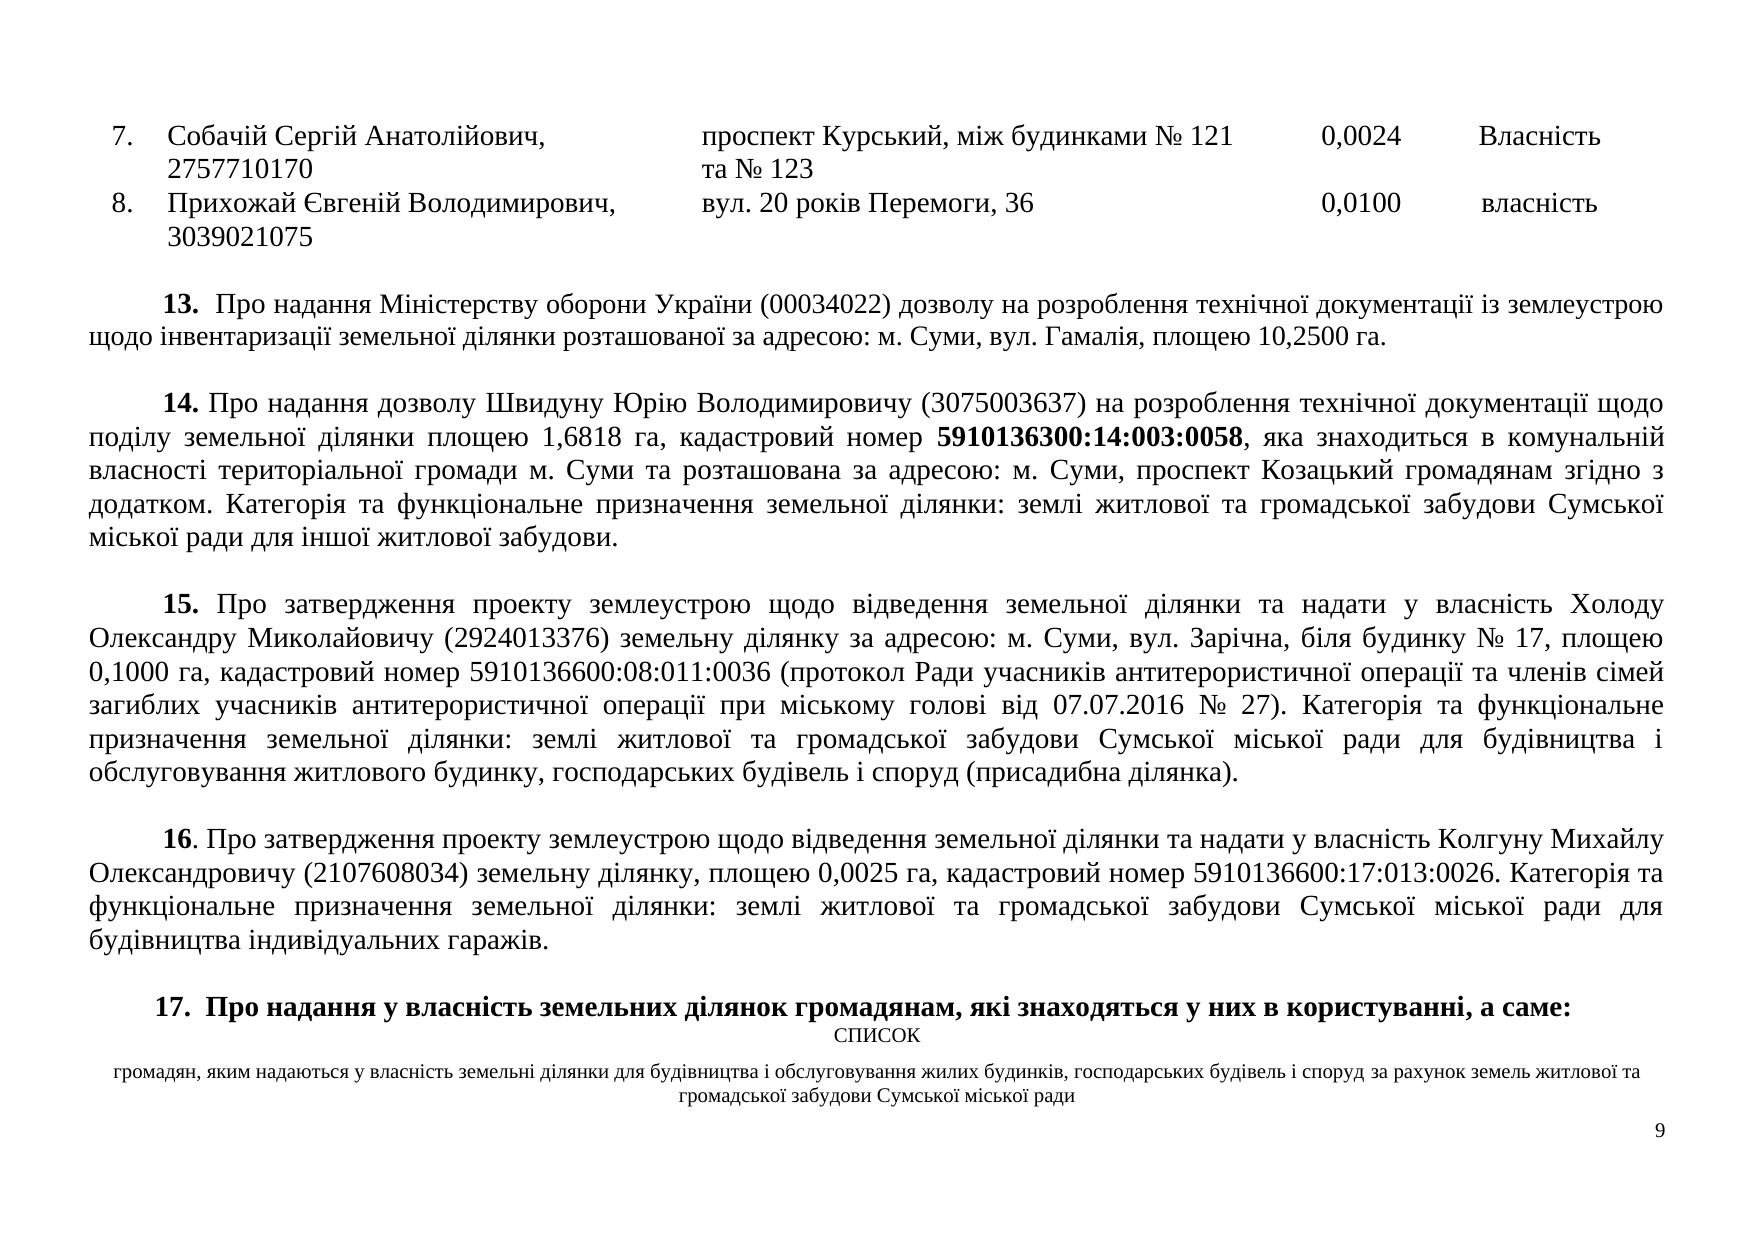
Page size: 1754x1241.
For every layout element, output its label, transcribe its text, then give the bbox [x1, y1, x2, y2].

text 14. Про надання дозволу Швидуну Юрію Володимировичу (3075003637) на розроблення технічної документації щодо поділу земельної ділянки площею 1,6818 га, кадастровий номер 5910136300:14:003:0058, яка знаходиться в комунальній власності територіальної громади м. Суми та розташована за адресою: м. Суми, проспект Козацький громадянам згідно з додатком. Категорія та функціональне призначення земельної ділянки: землі житлової та громадської забудови Сумської міської ради для іншої житлової забудови. [89, 385, 1665, 553]
text 17. Про надання у власність земельних ділянок громадянам, які знаходяться у них в користуванні, а саме: [89, 989, 1665, 1023]
text 16. Про затвердження проекту землеустрою щодо відведення земельної ділянки та надати у власність Колгуну Михайлу Олександровичу (2107608034) земельну ділянку, площею 0,0025 га, кадастровий номер 5910136600:17:013:0026. Категорія та функціональне призначення земельної ділянки: землі житлової та громадської забудови Сумської міської ради для будівництва індивідуальних гаражів. [89, 821, 1665, 956]
table_cell Собачій Сергій Анатолійович, 2757710170 [156, 118, 690, 185]
text 15. Про затвердження проекту землеустрою щодо відведення земельної ділянки та надати у власність Холоду Олександру Миколайовичу (2924013376) земельну ділянку за адресою: м. Суми, вул. Зарічна, біля будинку № 17, площею 0,1000 га, кадастровий номер 5910136600:08:011:0036 (протокол Ради учасників антитерористичної операції та членів сімей загиблих учасників антитерористичної операції при міському голові від 07.07.2016 № 27). Категорія та функціональне призначення земельної ділянки: землі житлової та громадської забудови Сумської міської ради для будівництва і обслуговування житлового будинку, господарських будівель і споруд (присадибна ділянка). [89, 587, 1665, 788]
table_cell 0,0100 [1264, 185, 1458, 252]
table_cell 0,0024 [1264, 118, 1458, 185]
table_cell 8. [89, 185, 156, 252]
table_cell проспект Курський, між будинками № 121 та № 123 [690, 118, 1264, 185]
text 13. Про надання Міністерству оборони України (00034022) дозволу на розроблення технічної документації із землеустрою щодо інвентаризації земельної ділянки розташованої за адресою: м. Суми, вул. Гамалія, площею 10,2500 га. [89, 286, 1665, 352]
text громадян, яким надаються у власність земельні ділянки для будівництва і обслуговування жилих будинків, господарських будівель і споруд за рахунок земель житлової та громадської забудови Сумської міської ради [89, 1059, 1665, 1107]
text СПИСОК [89, 1023, 1665, 1047]
table_cell вул. 20 років Перемоги, 36 [690, 185, 1264, 252]
table_cell Прихожай Євгеній Володимирович, 3039021075 [156, 185, 690, 252]
table_cell власність [1458, 185, 1621, 252]
table_cell 7. [89, 118, 156, 185]
table_cell Власність [1458, 118, 1621, 185]
